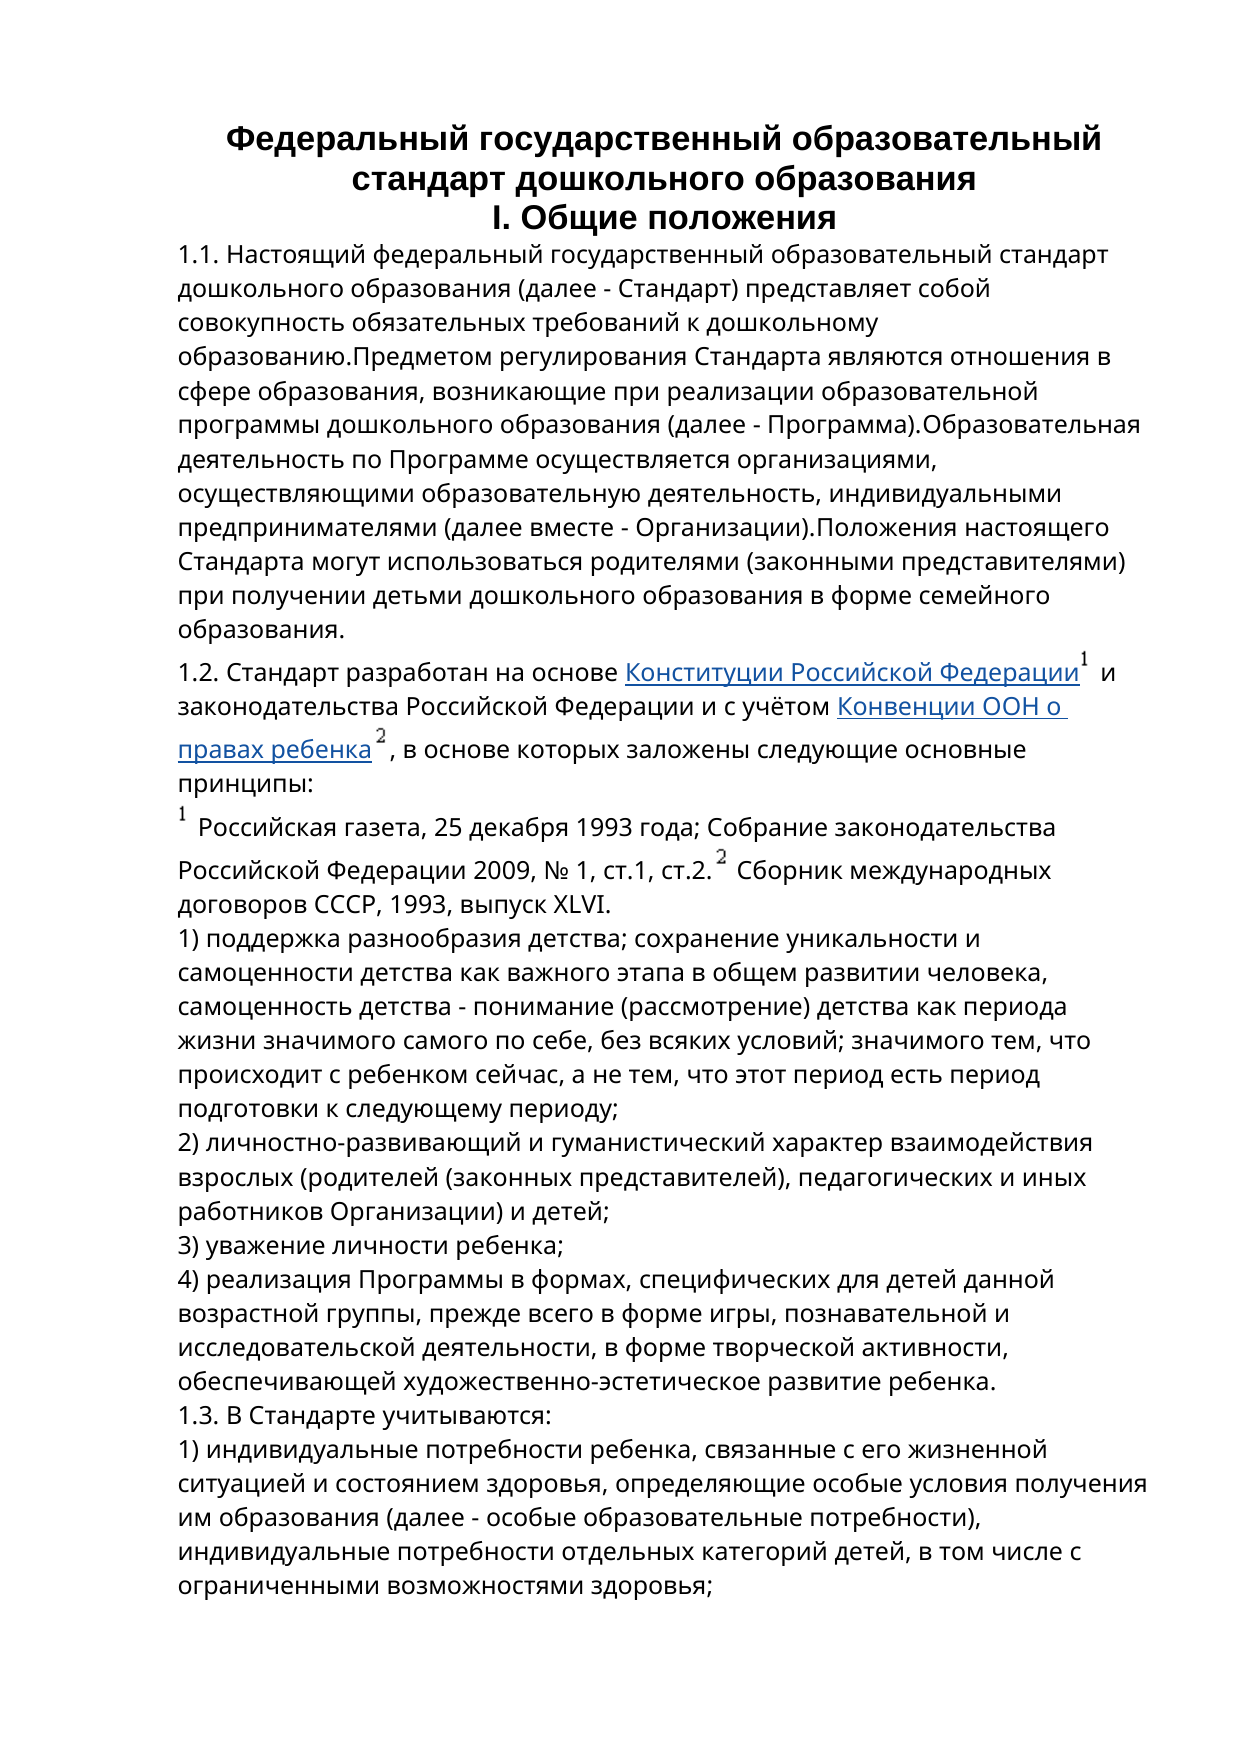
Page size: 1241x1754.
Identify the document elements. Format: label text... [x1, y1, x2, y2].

picture [712, 843, 730, 880]
text 1.1. Настоящий федеральный государственный образовательный стандарт дошкольного образования (далее - Стандарт) представляет собой совокупность обязательных требований к дошкольному образованию.Предметом регулирования Стандарта являются отношения в сфере образования, возникающие при реализации образовательной программы дошкольного образования (далее - Программа).Образовательная деятельность по Программе осуществляется организациями, осуществляющими образовательную деятельность, индивидуальными предпринимателями (далее вместе - Организации).Положения настоящего Стандарта могут использоваться родителями (законными представителями) при получении детьми дошкольного образования в форме семейного образования. [177, 237, 1152, 646]
picture [177, 800, 192, 837]
picture [1079, 645, 1094, 682]
text Федеральный государственный образовательный стандарт дошкольного образования [177, 118, 1152, 197]
picture [372, 722, 390, 759]
text 1.3. В Стандарте учитываются: [177, 1398, 1152, 1432]
text 1) поддержка разнообразия детства; сохранение уникальности и самоценности детства как важного этапа в общем развитии человека, самоценность детства - понимание (рассмотрение) детства как периода жизни значимого самого по себе, без всяких условий; значимого тем, что происходит с ребенком сейчас, а не тем, что этот период есть период подготовки к следующему периоду; [177, 921, 1152, 1125]
text 3) уважение личности ребенка; [177, 1227, 1152, 1261]
text Российская газета, 25 декабря 1993 года; Собрание законодательства Российской Федерации 2009, № 1, ст.1, ст.2. Сборник международных договоров СССР, 1993, выпуск XLVI. [177, 800, 1152, 921]
text 2) личностно-развивающий и гуманистический характер взаимодействия взрослых (родителей (законных представителей), педагогических и иных работников Организации) и детей; [177, 1125, 1152, 1227]
text 1.2. Стандарт разработан на основе Конституции Российской Федерации и законодательства Российской Федерации и с учётом Конвенции ООН о правах ребенка, в основе которых заложены следующие основные принципы: [177, 646, 1152, 800]
text I. Общие положения [177, 197, 1152, 237]
text 1) индивидуальные потребности ребенка, связанные с его жизненной ситуацией и состоянием здоровья, определяющие особые условия получения им образования (далее - особые образовательные потребности), индивидуальные потребности отдельных категорий детей, в том числе с ограниченными возможностями здоровья; [177, 1432, 1152, 1602]
text 4) реализация Программы в формах, специфических для детей данной возрастной группы, прежде всего в форме игры, познавательной и исследовательской деятельности, в форме творческой активности, обеспечивающей художественно-эстетическое развитие ребенка. [177, 1261, 1152, 1398]
